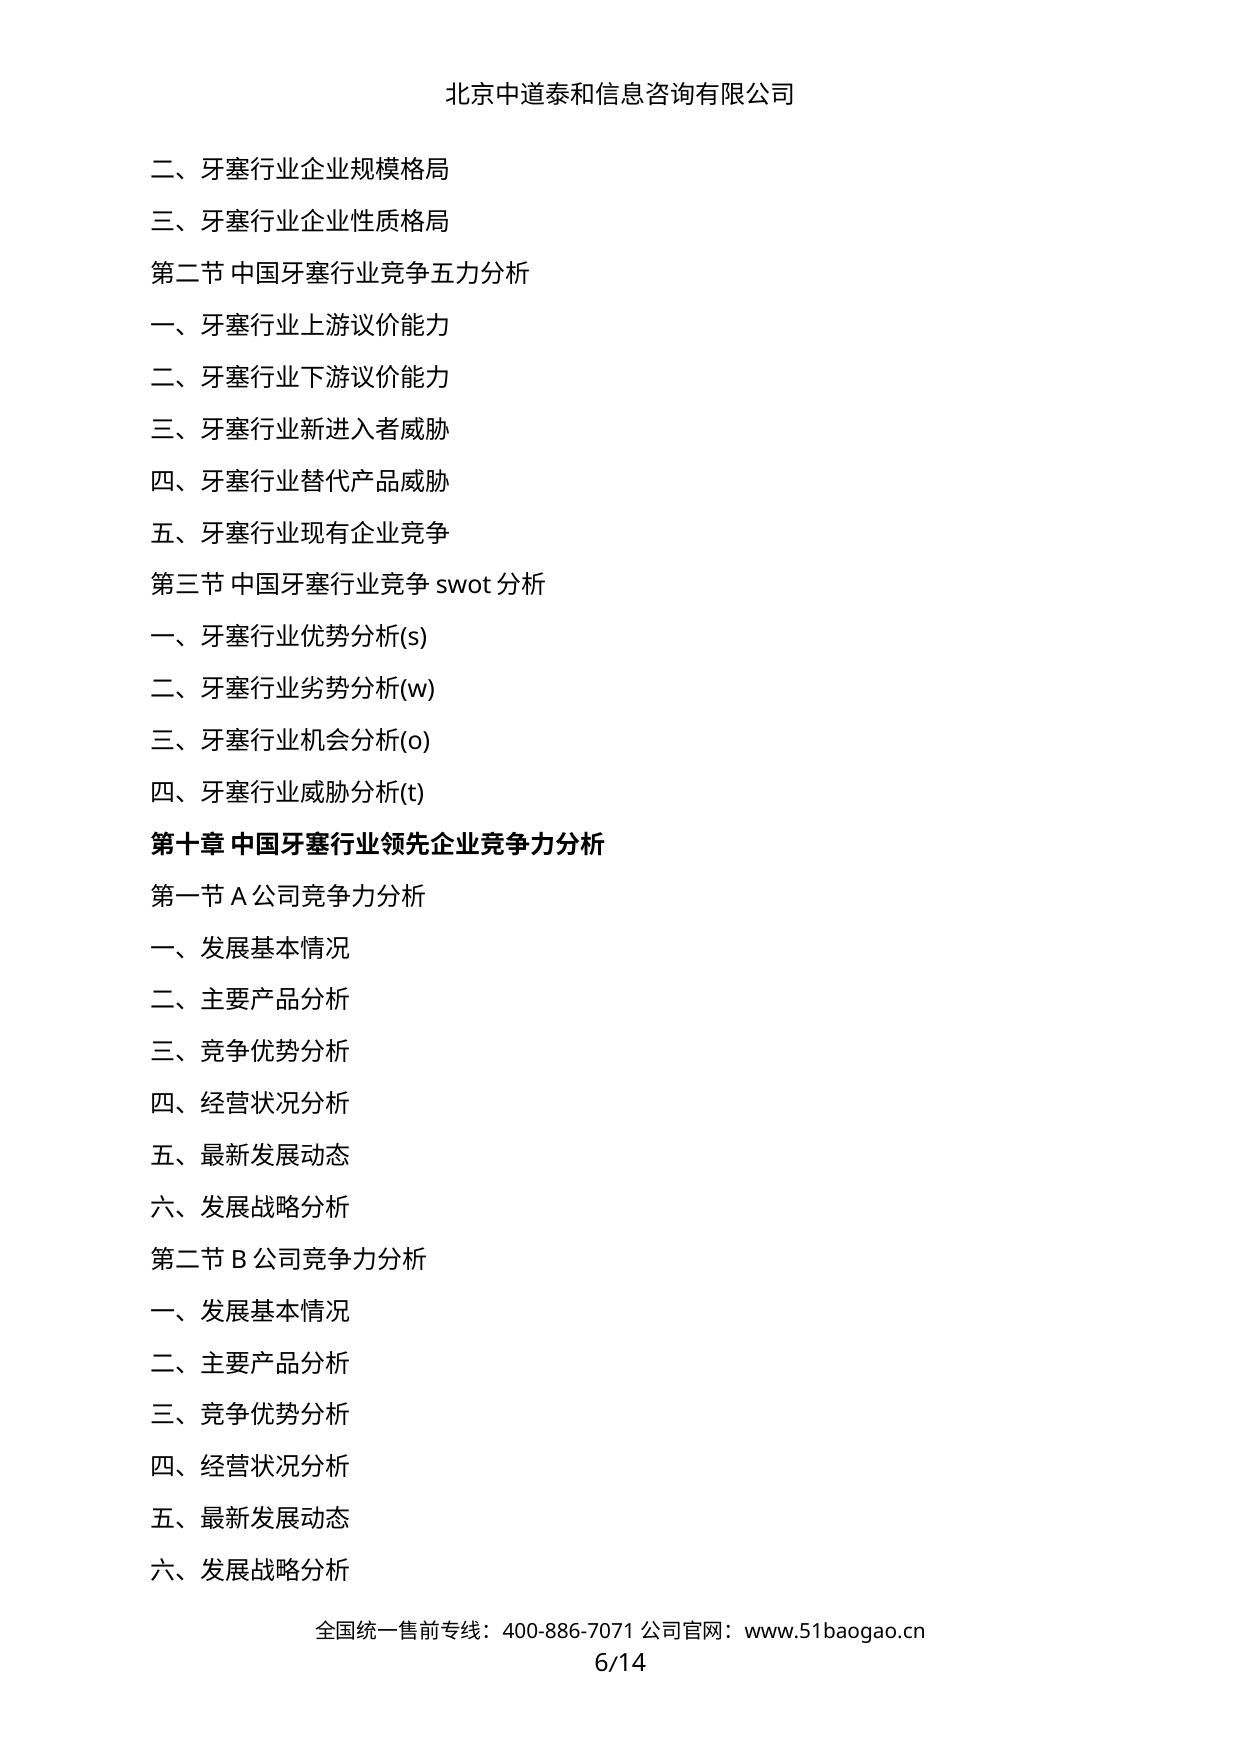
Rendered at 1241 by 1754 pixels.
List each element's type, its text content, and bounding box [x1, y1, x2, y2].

text 一、发展基本情况 [150, 928, 1090, 964]
text 四、经营状况分析 [150, 1447, 1090, 1483]
text 五、最新发展动态 [150, 1136, 1090, 1172]
text 第二节 B公司竞争力分析 [150, 1239, 1090, 1276]
text 六、发展战略分析 [150, 1187, 1090, 1224]
text 四、牙塞行业威胁分析(t) [150, 772, 1090, 809]
text 三、竞争优势分析 [150, 1032, 1090, 1068]
text 二、主要产品分析 [150, 980, 1090, 1016]
text 第十章 中国牙塞行业领先企业竞争力分析 [150, 824, 1090, 861]
text 一、牙塞行业优势分析(s) [150, 617, 1090, 653]
text 六、发展战略分析 [150, 1551, 1090, 1587]
text 一、牙塞行业上游议价能力 [150, 306, 1090, 342]
text 一、发展基本情况 [150, 1291, 1090, 1327]
text 二、牙塞行业下游议价能力 [150, 357, 1090, 394]
text 三、牙塞行业新进入者威胁 [150, 409, 1090, 446]
text 二、主要产品分析 [150, 1343, 1090, 1379]
text 四、牙塞行业替代产品威胁 [150, 461, 1090, 497]
text 三、牙塞行业企业性质格局 [150, 202, 1090, 238]
text 二、牙塞行业企业规模格局 [150, 150, 1090, 186]
text 四、经营状况分析 [150, 1084, 1090, 1120]
text 五、牙塞行业现有企业竞争 [150, 513, 1090, 549]
text 第一节 A公司竞争力分析 [150, 876, 1090, 912]
text 三、竞争优势分析 [150, 1395, 1090, 1431]
text 五、最新发展动态 [150, 1499, 1090, 1535]
text 第二节 中国牙塞行业竞争五力分析 [150, 254, 1090, 290]
text 二、牙塞行业劣势分析(w) [150, 669, 1090, 705]
text 第三节 中国牙塞行业竞争swot分析 [150, 565, 1090, 601]
text 三、牙塞行业机会分析(o) [150, 721, 1090, 757]
